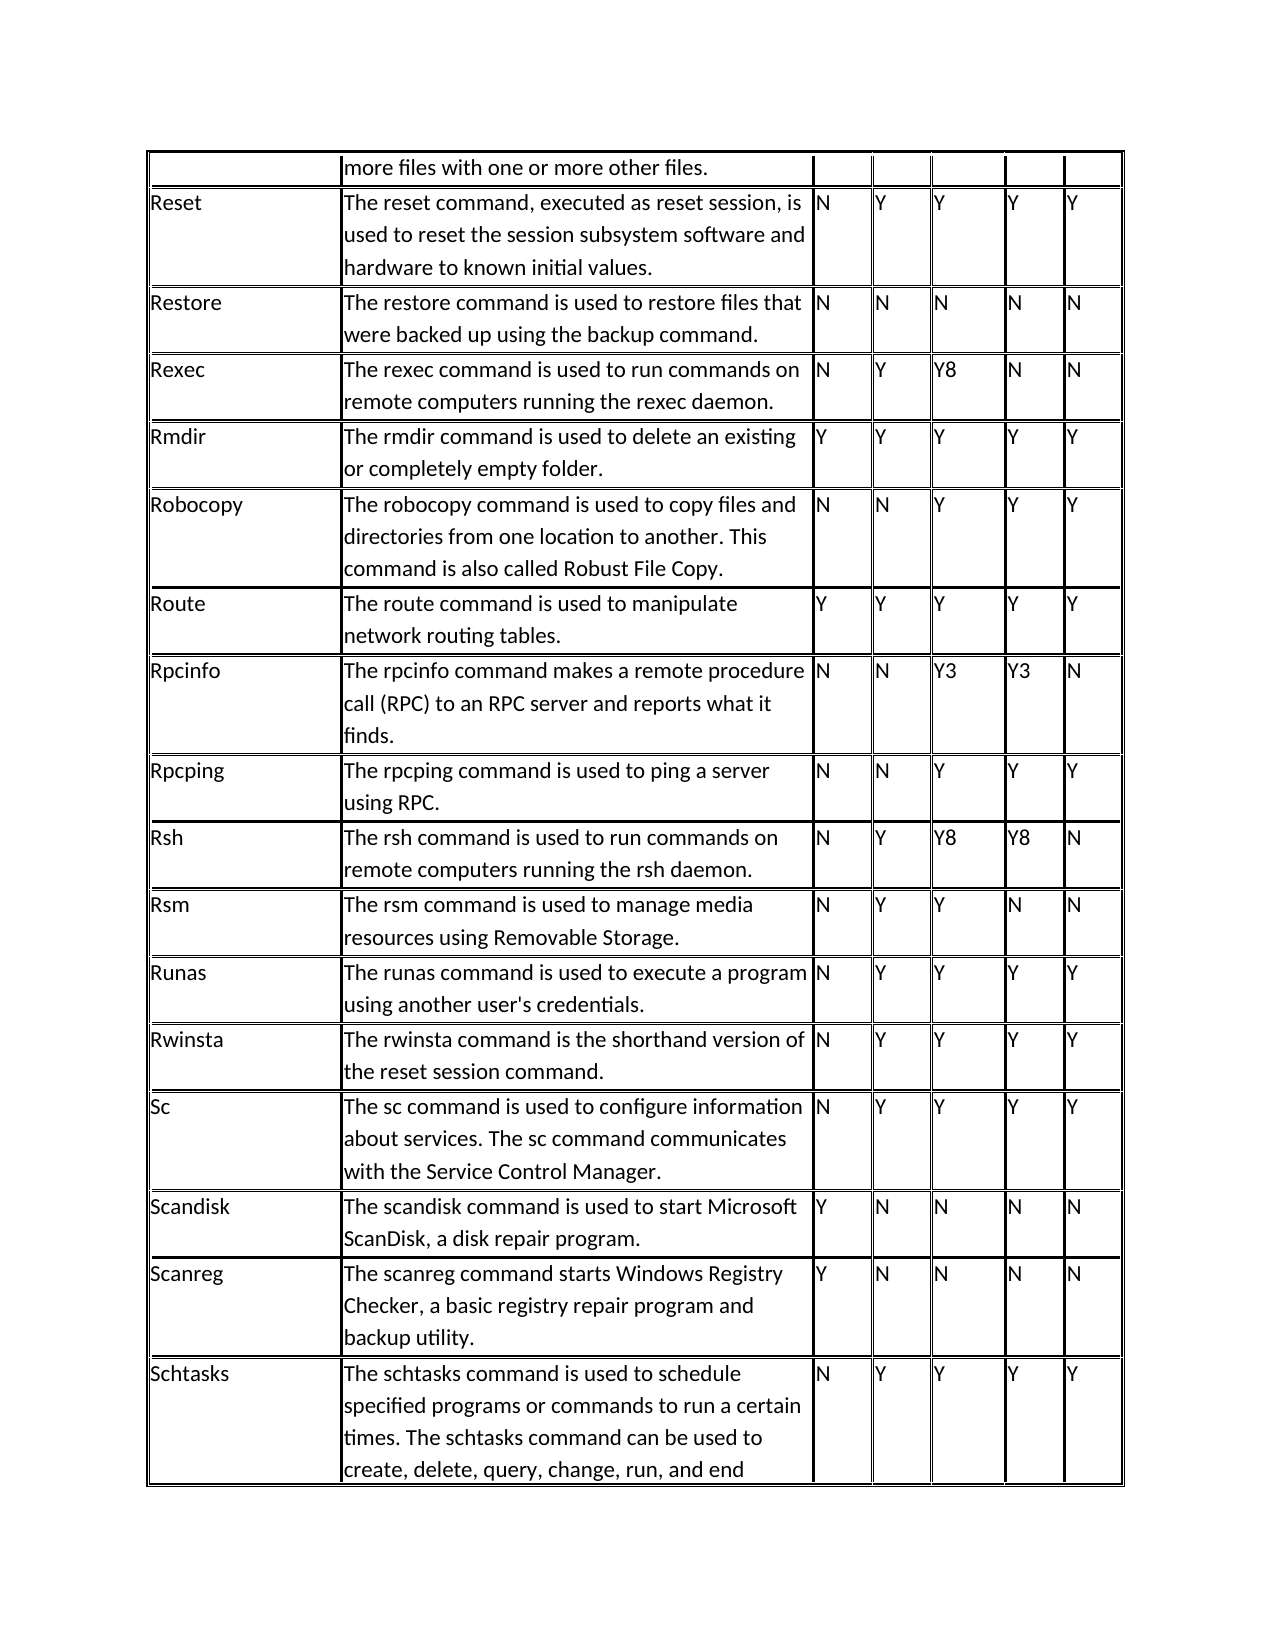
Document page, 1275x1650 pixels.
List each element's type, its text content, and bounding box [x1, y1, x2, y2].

table_cell The rpcping command is used to ping a server using RPC. [343, 756, 812, 820]
table_cell Y [874, 189, 930, 284]
table_cell Runas [150, 955, 340, 1022]
table_cell N [815, 288, 871, 352]
table_cell Y [933, 490, 1004, 586]
table_cell Y [1066, 586, 1121, 653]
table_cell N [933, 1192, 1004, 1256]
table_cell The restore command is used to restore files that were backed up using the backup command. [343, 288, 812, 352]
table_cell Y [874, 355, 930, 419]
table_cell Y [1007, 958, 1063, 1022]
table_cell Rmdir [150, 419, 340, 486]
table_cell Y [873, 153, 931, 185]
table_cell Y [1005, 153, 1064, 185]
table_cell The rsm command is used to manage media resources using Removable Storage. [343, 891, 812, 954]
table_cell Y [874, 1025, 930, 1089]
table_cell Y [1007, 1093, 1063, 1189]
table_cell The rpcinfo command makes a remote procedure call (RPC) to an RPC server and reports what it finds. [343, 657, 812, 753]
table_cell Y [1066, 486, 1122, 586]
table_cell N [874, 1192, 930, 1256]
table_cell Y8 [933, 823, 1004, 887]
table_cell Y3 [933, 657, 1004, 753]
table_cell N [874, 288, 930, 352]
table_cell Robocopy [150, 486, 340, 586]
table_cell Y [1007, 490, 1063, 586]
table_cell N [933, 1259, 1004, 1355]
table_cell The robocopy command is used to copy files and directories from one location to another. This command is also called Robust File Copy. [343, 490, 812, 586]
table_cell Y [1007, 756, 1063, 820]
table_cell N [815, 1093, 871, 1189]
table_cell The scandisk command is used to start Microsoft ScanDisk, a disk repair program. [343, 1192, 812, 1256]
table_cell N [815, 823, 871, 887]
table_cell Y [874, 589, 930, 653]
table_cell Y [1007, 189, 1063, 284]
table_cell N [815, 189, 871, 284]
table_cell Y [874, 958, 930, 1022]
table_cell The sc command is used to configure information about services. The sc command communicates with the Service Control Manager. [343, 1093, 812, 1189]
table_cell N [1066, 887, 1122, 954]
table_cell Rexec [148, 352, 341, 419]
table_cell Y [1064, 753, 1123, 820]
table_cell N [815, 355, 871, 419]
table_cell Y [1066, 419, 1122, 486]
table_cell Reset [150, 185, 340, 284]
table_cell Rpcping [148, 753, 341, 820]
table_cell Y [815, 589, 871, 653]
table_cell Y [874, 1093, 930, 1189]
table_cell N [1066, 1256, 1121, 1355]
table_cell Y [1066, 185, 1122, 284]
table_cell The runas command is used to execute a program using another user's credentials. [343, 958, 812, 1022]
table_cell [341, 153, 813, 185]
table_cell Y [933, 891, 1004, 954]
table_cell Y3 [1007, 657, 1063, 753]
table_cell Y [1005, 1359, 1064, 1483]
table_cell Y [874, 823, 930, 887]
table_cell N [874, 657, 930, 753]
table_cell The rsh command is used to run commands on remote computers running the rsh daemon. [343, 823, 812, 887]
table_cell N [1007, 288, 1063, 352]
table_cell N [815, 958, 871, 1022]
table_cell Y [815, 1259, 871, 1355]
table_cell Y [815, 1192, 871, 1256]
table_cell Y [933, 1025, 1004, 1089]
table_cell The rwinsta command is the shorthand version of the reset session command. [343, 1025, 812, 1089]
table_cell Y [933, 423, 1004, 486]
table_cell Y [1007, 1025, 1063, 1089]
table_cell Rwinsta [148, 1022, 341, 1089]
table_cell Y [874, 423, 930, 486]
table_cell Y [1007, 423, 1063, 486]
table_cell Y [931, 152, 1005, 185]
table_cell Y8 [1007, 823, 1063, 887]
table_cell N [1064, 1189, 1123, 1256]
table_cell N [1007, 891, 1063, 954]
table_cell Y [1066, 1089, 1122, 1189]
table_cell Y [933, 1093, 1004, 1189]
table_cell Rpcinfo [150, 653, 340, 753]
table_cell N [1007, 355, 1063, 419]
table_cell Y [933, 589, 1004, 653]
table_cell Y [1066, 955, 1122, 1022]
table_cell Rsh [150, 820, 340, 887]
table_cell Restore [150, 285, 340, 352]
table_cell N [1066, 820, 1121, 887]
table_cell Y [815, 423, 871, 486]
table_cell Y [1064, 1022, 1123, 1089]
table_cell Y [873, 1359, 931, 1483]
table_cell N [1007, 1259, 1063, 1355]
table_cell Y [813, 153, 872, 185]
table_cell N [815, 490, 871, 586]
table_cell N [1064, 352, 1123, 419]
table_cell Route [150, 586, 340, 653]
table_cell Y [933, 958, 1004, 1022]
table_cell Replace [150, 153, 341, 185]
table_cell The route command is used to manipulate network routing tables. [343, 589, 812, 653]
table_cell N [1066, 653, 1122, 753]
table_cell Y [874, 891, 930, 954]
table_cell N [813, 1359, 872, 1483]
table_cell Scandisk [148, 1189, 341, 1256]
table_cell N [1066, 285, 1122, 352]
table_cell N [815, 891, 871, 954]
table_cell Y [931, 1359, 1005, 1483]
table_cell The reset command, executed as reset session, is used to reset the session subsystem software and hardware to known initial values. [343, 189, 812, 284]
table_cell Scanreg [150, 1256, 340, 1355]
table_cell Schtasks [150, 1355, 341, 1483]
table_cell N [815, 657, 871, 753]
table_cell Sc [150, 1089, 340, 1189]
table_cell Y [1064, 153, 1121, 185]
table_cell N [815, 1025, 871, 1089]
table_cell The rexec command is used to run commands on remote computers running the rexec daemon. [343, 355, 812, 419]
table_cell The rmdir command is used to delete an existing or completely empty folder. [343, 423, 812, 486]
table_cell Rsm [150, 887, 340, 954]
table_cell Y [1064, 1355, 1122, 1483]
table_cell Y [933, 189, 1004, 284]
table_cell The scanreg command starts Windows Registry Checker, a basic registry repair program and backup utility. [343, 1259, 812, 1355]
table_cell N [874, 1259, 930, 1355]
table_cell Y8 [933, 355, 1004, 419]
table_cell N [815, 756, 871, 820]
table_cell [341, 1359, 813, 1483]
table_cell N [1007, 1192, 1063, 1256]
table_cell N [874, 490, 930, 586]
table_cell N [933, 288, 1004, 352]
table_cell Y [933, 756, 1004, 820]
table_cell Y [1007, 589, 1063, 653]
table_cell N [874, 756, 930, 820]
